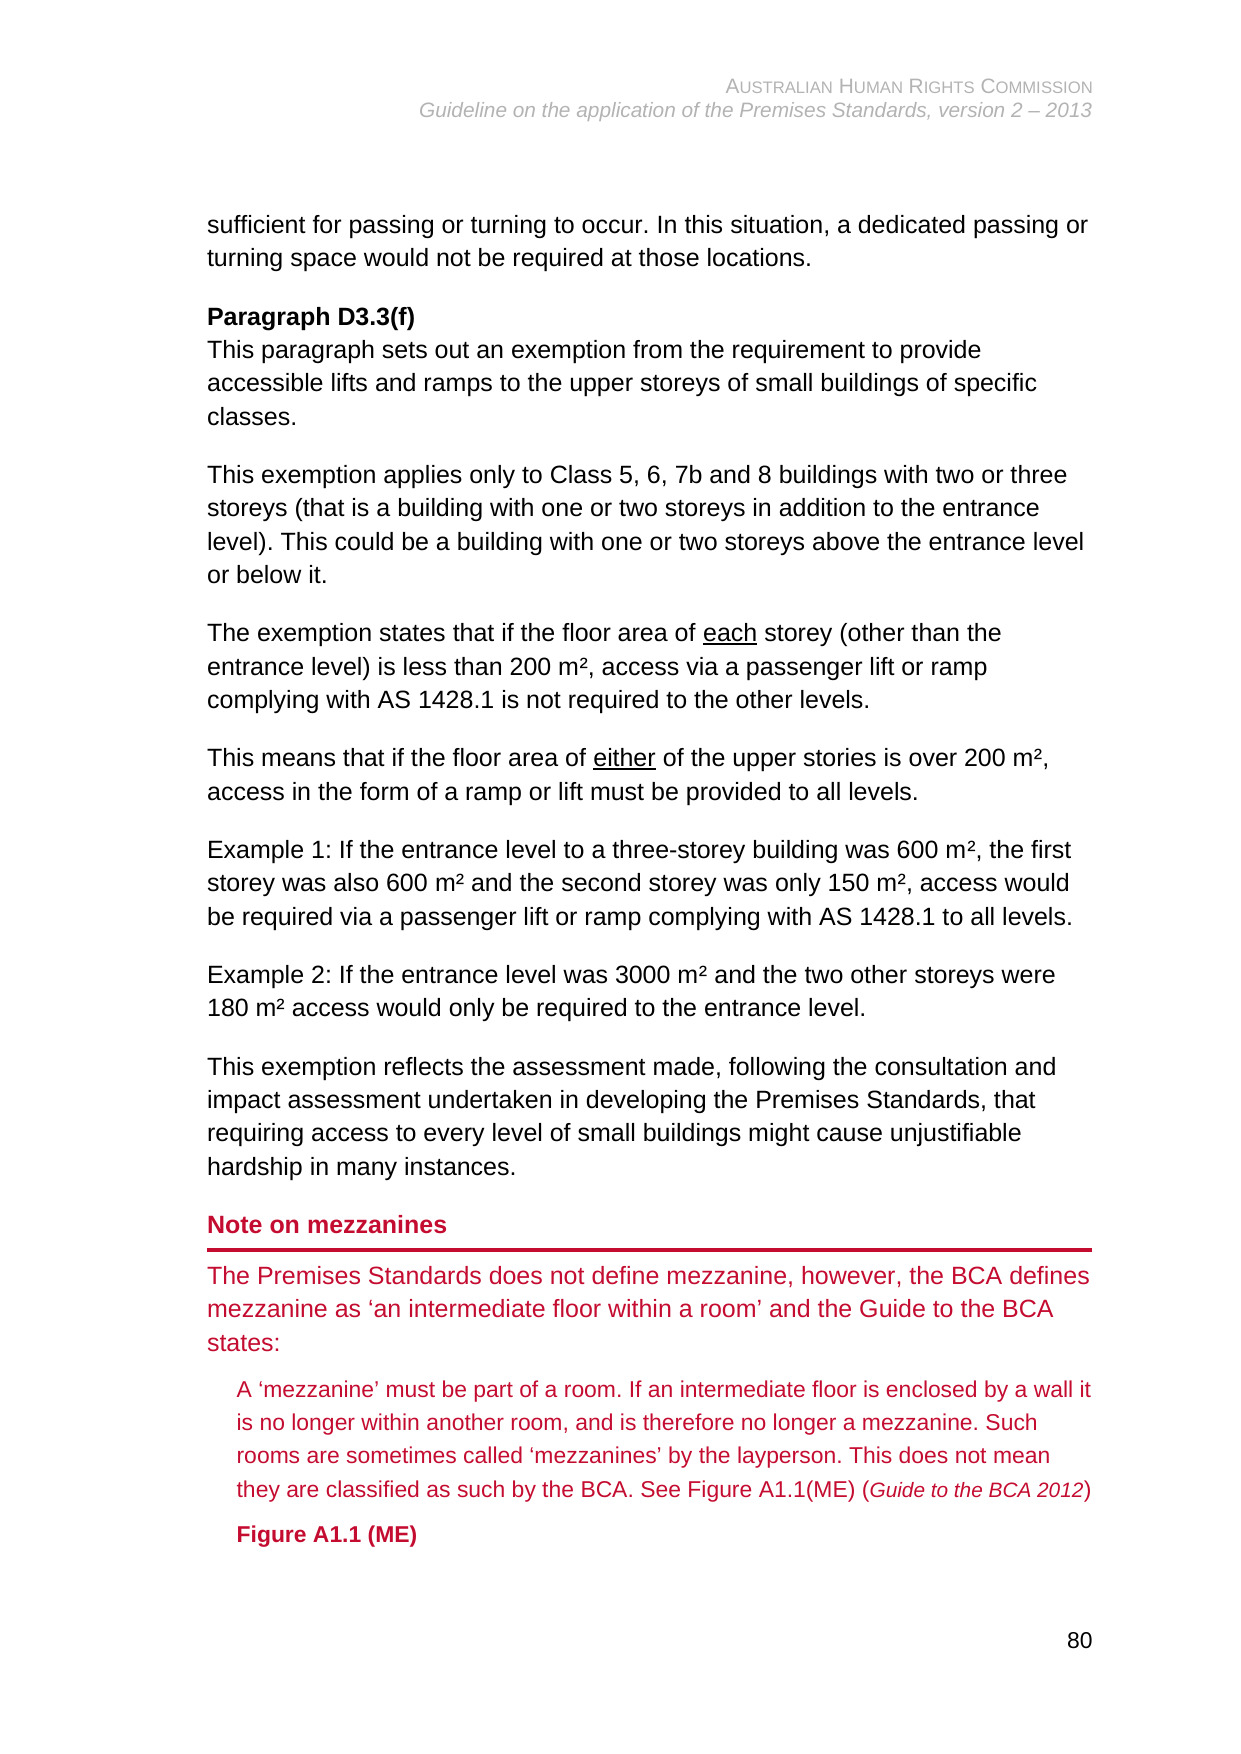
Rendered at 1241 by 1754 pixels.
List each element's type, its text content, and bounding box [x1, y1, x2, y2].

subtitle Paragraph D3.3(f) [207, 298, 1092, 332]
subtitle Note on mezzanines [207, 1207, 1092, 1248]
text This means that if the floor area of either of the upper stories is over 200 m², access in the form of a ramp or lift must be provided to all levels. [207, 740, 1092, 807]
text This exemption reflects the assessment made, following the consultation and impact assessment undertaken in developing the Premises Standards, that requiring access to every level of small buildings might cause unjustifiable hardship in many instances. [207, 1048, 1092, 1182]
text Example 2: If the entrance level was 3000 m² and the two other storeys were 180 m² access would only be required to the entrance level. [207, 957, 1092, 1023]
text This exemption applies only to Class 5, 6, 7b and 8 buildings with two or three storeys (that is a building with one or two storeys in addition to the entrance level). This could be a building with one or two storeys above the entrance level or below it. [207, 457, 1092, 590]
text A ‘mezzanine’ must be part of a room. If an intermediate floor is enclosed by a wall it is no longer within another room, and is therefore no longer a mezzanine. Such rooms are sometimes called ‘mezzanines’ by the layperson. This does not mean they are classified as such by the BCA. See Figure A1.1(ME) (Guide to the BCA 2012) [236, 1370, 1092, 1504]
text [207, 207, 1092, 273]
text The exemption states that if the floor area of each storey (other than the entrance level) is less than 200 m², access via a passenger lift or ramp complying with AS 1428.1 is not required to the other levels. [207, 615, 1092, 715]
text The Premises Standards does not define mezzanine, however, the BCA defines mezzanine as ‘an intermediate floor within a room’ and the Guide to the BCA states: [207, 1258, 1092, 1358]
text Figure A1.1 (ME) [236, 1516, 1092, 1549]
text Example 1: If the entrance level to a three-storey building was 600 m², the first storey was also 600 m² and the second storey was only 150 m², access would be required via a passenger lift or ramp complying with AS 1428.1 to all levels. [207, 832, 1092, 932]
text This paragraph sets out an exemption from the requirement to provide accessible lifts and ramps to the upper storeys of small buildings of specific classes. [207, 332, 1092, 432]
